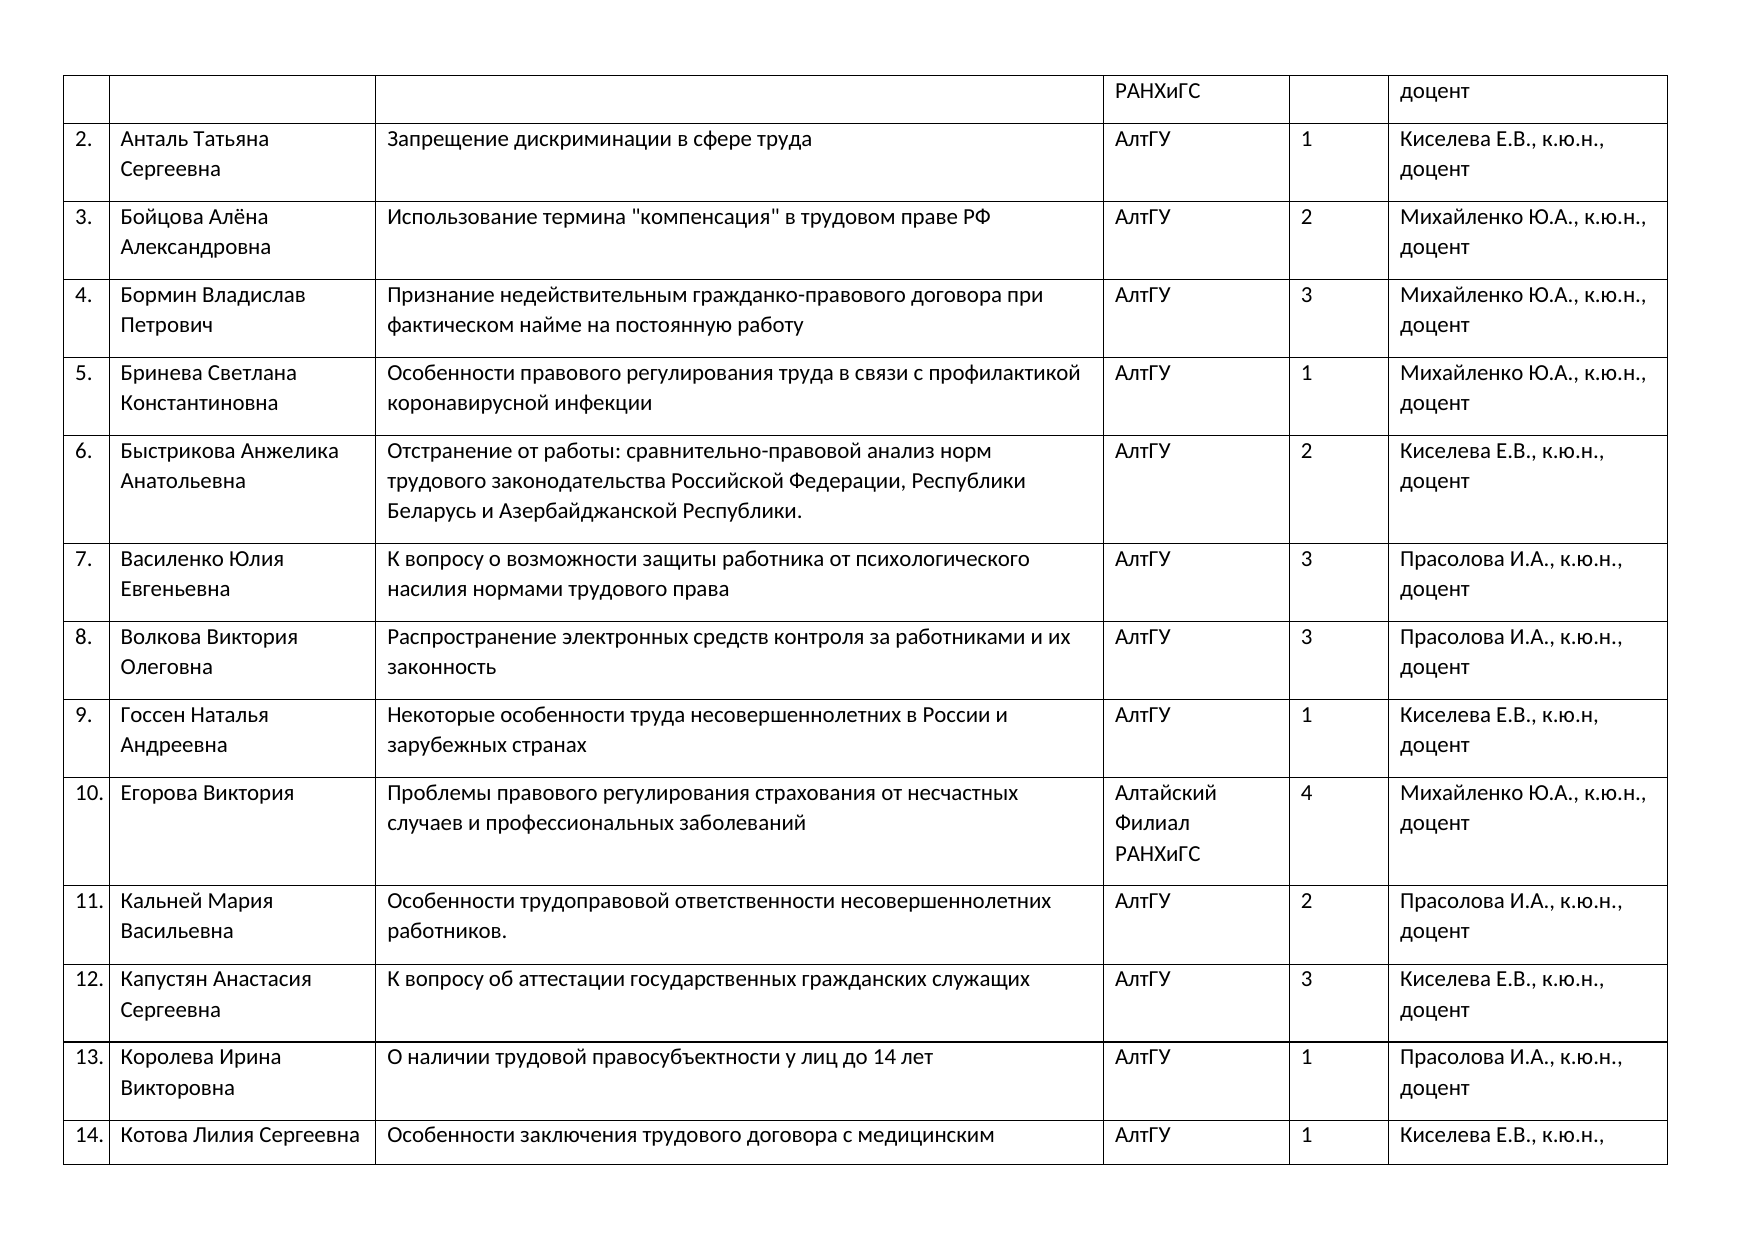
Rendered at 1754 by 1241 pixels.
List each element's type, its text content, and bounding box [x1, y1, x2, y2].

table_cell Кальней Мария Васильевна [110, 886, 375, 963]
table_cell Отстранение от работы: сравнительно-правовой анализ норм трудового законодательства Российской Федерации, Республики Беларусь и Азербайджанской Республики. [376, 436, 1103, 543]
table_cell Запрещение дискриминации в сфере труда [376, 124, 1103, 201]
table_cell 2 [1290, 436, 1388, 543]
table_cell Госсен Наталья Андреевна [110, 700, 375, 777]
table_cell 1 [1290, 358, 1388, 435]
table_cell Михайленко Ю.А., к.ю.н., доцент [1389, 202, 1667, 279]
table_cell Василенко Юлия Евгеньевна [110, 544, 375, 621]
table_cell [64, 700, 109, 777]
table_cell [64, 965, 109, 1041]
table_cell АлтГУ [1104, 1043, 1289, 1119]
table_cell О наличии трудовой правосубъектности у лиц до 14 лет [376, 1043, 1103, 1119]
table_cell 3 [1290, 622, 1388, 699]
table_cell 3 [1290, 280, 1388, 357]
table_cell Анталь Татьяна Сергеевна [110, 124, 375, 201]
table_cell [64, 436, 109, 543]
table_cell Прасолова И.А., к.ю.н., доцент [1389, 622, 1667, 699]
table_cell [64, 1043, 109, 1119]
table_cell АлтГУ [1104, 436, 1289, 543]
table_cell Проблемы правового регулирования страхования от несчастных случаев и профессиональных заболеваний [376, 778, 1103, 885]
table_cell 1 [1290, 124, 1388, 201]
table_cell 4 [1290, 778, 1388, 885]
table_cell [110, 76, 375, 123]
table_cell [64, 622, 109, 699]
table_cell Волкова Виктория Олеговна [110, 622, 375, 699]
table_cell Прасолова И.А., к.ю.н., доцент [1389, 544, 1667, 621]
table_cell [1104, 76, 1289, 123]
table_cell АлтГУ [1104, 700, 1289, 777]
table_cell АлтГУ [1104, 358, 1289, 435]
table_cell К вопросу о возможности защиты работника от психологического насилия нормами трудового права [376, 544, 1103, 621]
table_cell АлтГУ [1104, 886, 1289, 963]
table_cell АлтГУ [1104, 544, 1289, 621]
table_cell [1389, 76, 1667, 123]
table_cell Бринева Светлана Константиновна [110, 358, 375, 435]
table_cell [376, 1121, 1103, 1164]
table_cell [110, 1121, 375, 1164]
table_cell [1389, 1121, 1667, 1164]
table_cell Признание недействительным гражданко-правового договора при фактическом найме на постоянную работу [376, 280, 1103, 357]
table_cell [376, 76, 1103, 123]
table_cell 1 [1290, 1043, 1388, 1119]
table_cell АлтГУ [1104, 202, 1289, 279]
table_cell Егорова Виктория [110, 778, 375, 885]
table_cell Быстрикова Анжелика Анатольевна [110, 436, 375, 543]
table_cell К вопросу об аттестации государственных гражданских служащих [376, 965, 1103, 1041]
table_cell Прасолова И.А., к.ю.н., доцент [1389, 886, 1667, 963]
table_cell [64, 202, 109, 279]
table_cell АлтГУ [1104, 1121, 1289, 1164]
table_cell АлтГУ [1104, 124, 1289, 201]
table_cell Использование термина "компенсация" в трудовом праве РФ [376, 202, 1103, 279]
table_cell Киселева Е.В., к.ю.н., доцент [1389, 124, 1667, 201]
table_cell Киселева Е.В., к.ю.н., доцент [1389, 965, 1667, 1041]
table_cell Бормин Владислав Петрович [110, 280, 375, 357]
table_cell Бойцова Алёна Александровна [110, 202, 375, 279]
table_cell 3 [1290, 965, 1388, 1041]
table_cell Распространение электронных средств контроля за работниками и их законность [376, 622, 1103, 699]
table_cell АлтГУ [1104, 280, 1289, 357]
table_cell Некоторые особенности труда несовершеннолетних в России и зарубежных странах [376, 700, 1103, 777]
table_cell Алтайский Филиал РАНХиГС [1104, 778, 1289, 885]
table_cell Капустян Анастасия Сергеевна [110, 965, 375, 1041]
table_cell Особенности правового регулирования труда в связи с профилактикой коронавирусной инфекции [376, 358, 1103, 435]
table_cell Киселева Е.В., к.ю.н, доцент [1389, 700, 1667, 777]
table_cell Киселева Е.В., к.ю.н., доцент [1389, 436, 1667, 543]
table_cell 1 [1290, 700, 1388, 777]
table_cell Прасолова И.А., к.ю.н., доцент [1389, 1043, 1667, 1119]
table_cell 1 [1290, 1121, 1388, 1164]
table_cell Особенности трудоправовой ответственности несовершеннолетних работников. [376, 886, 1103, 963]
table_cell Михайленко Ю.А., к.ю.н., доцент [1389, 280, 1667, 357]
table_cell [64, 544, 109, 621]
table_cell [64, 124, 109, 201]
table_cell Михайленко Ю.А., к.ю.н., доцент [1389, 778, 1667, 885]
table_cell Михайленко Ю.А., к.ю.н., доцент [1389, 358, 1667, 435]
table_cell [64, 886, 109, 963]
table_cell 4 [1290, 76, 1388, 123]
table_cell АлтГУ [1104, 622, 1289, 699]
table_cell АлтГУ [1104, 965, 1289, 1041]
table_cell [64, 280, 109, 357]
table_cell 3 [1290, 544, 1388, 621]
table_cell 2 [1290, 202, 1388, 279]
table_cell [64, 76, 109, 123]
table_cell [64, 1121, 109, 1164]
table_cell Королева Ирина Викторовна [110, 1043, 375, 1119]
table_cell [64, 778, 109, 885]
table_cell [64, 358, 109, 435]
table_cell 2 [1290, 886, 1388, 963]
